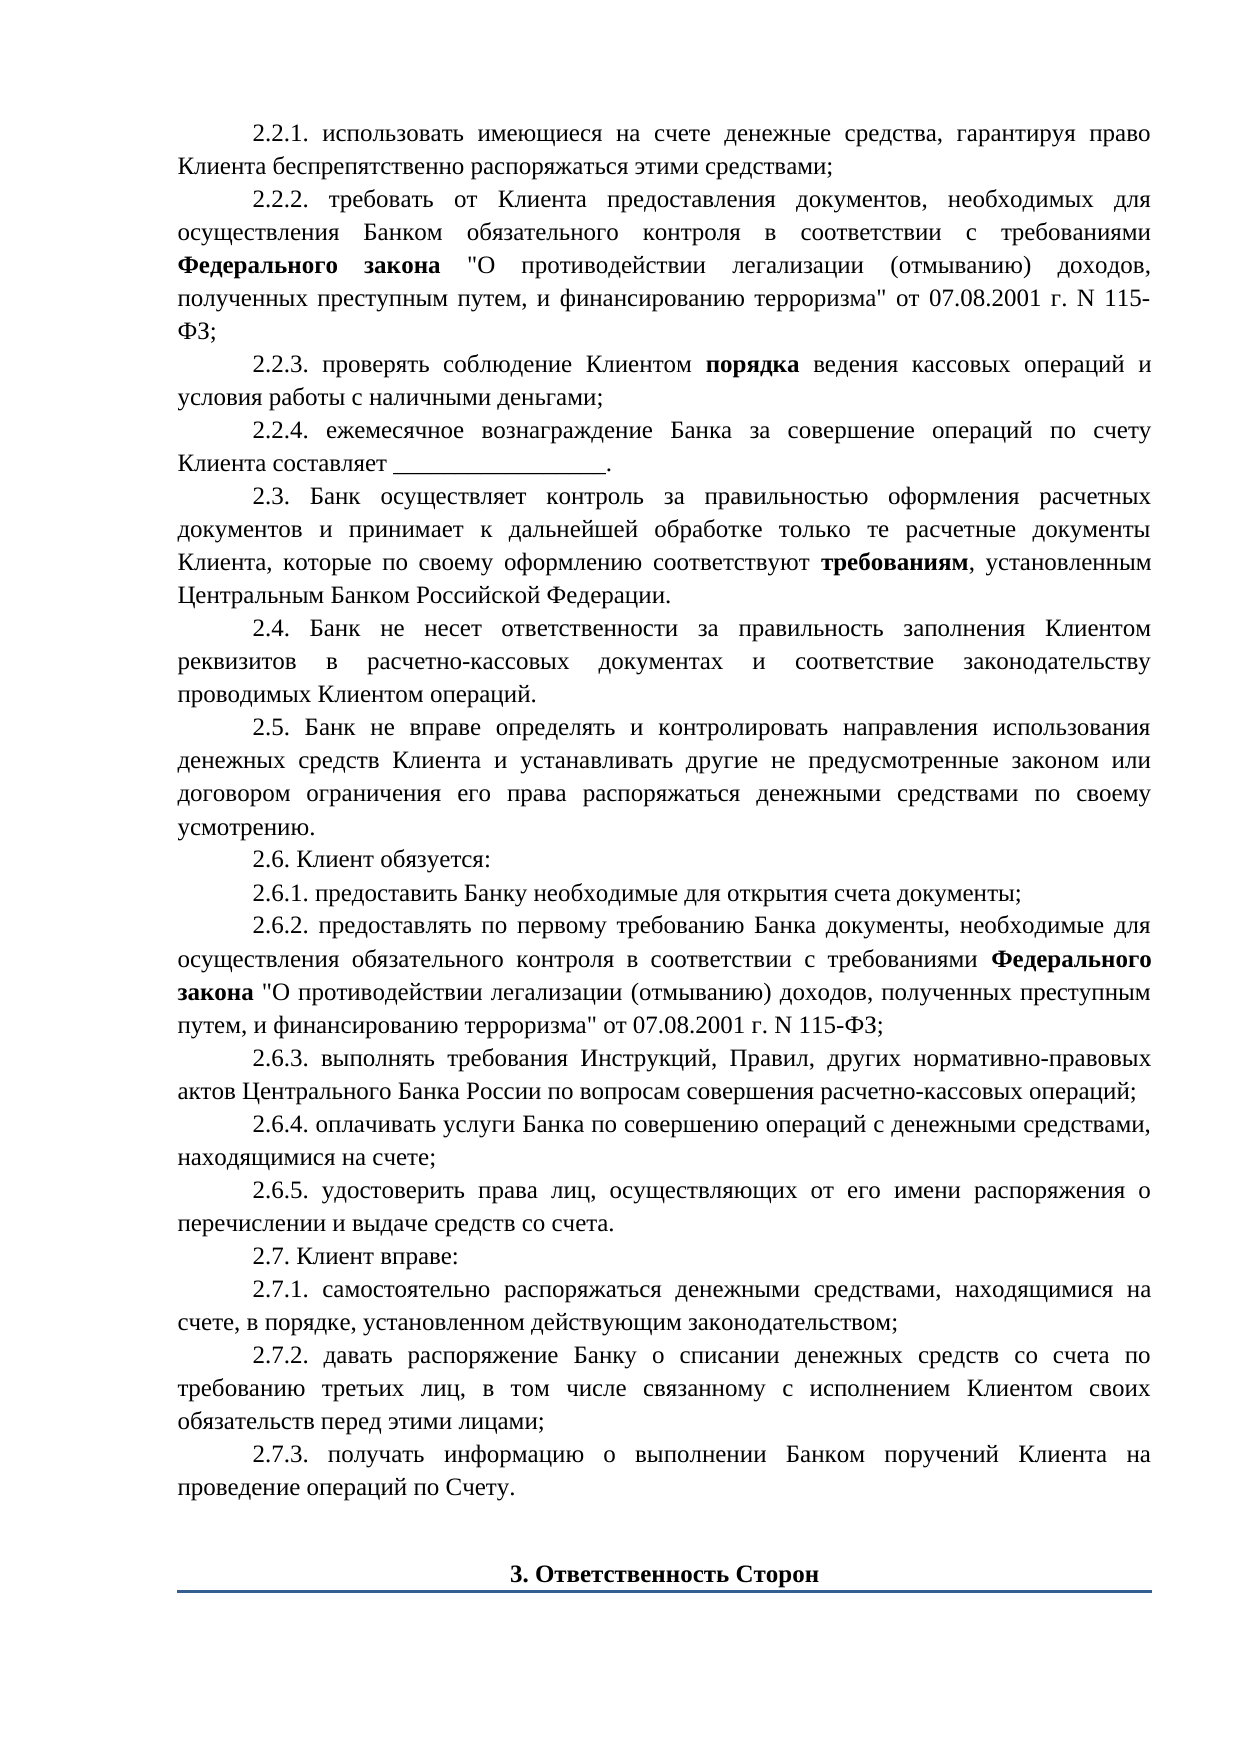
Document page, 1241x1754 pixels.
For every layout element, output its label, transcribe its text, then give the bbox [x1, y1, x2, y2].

text 2.7.3. получать информацию о выполнении Банком поручений Клиента на проведение операций по Счету. [177, 1439, 1152, 1501]
text 2.6.3. выполнять требования Инструкций, Правил, других нормативно-правовых актов Центрального Банка России по вопросам совершения расчетно-кассовых операций; [177, 1043, 1152, 1104]
text 2.6.2. предоставлять по первому требованию Банка документы, необходимые для осуществления обязательного контроля в соответствии с требованиями Федерального закона "О противодействии легализации (отмыванию) доходов, полученных преступным путем, и финансированию терроризма" от 07.08.2001 г. N 115-ФЗ; [177, 911, 1152, 1038]
text 2.7. Клиент вправе: [177, 1241, 1152, 1269]
text 2.3. Банк осуществляет контроль за правильностью оформления расчетных документов и принимает к дальнейшей обработке только те расчетные документы Клиента, которые по своему оформлению соответствуют требованиям, установленным Центральным Банком Российской Федерации. [177, 481, 1152, 609]
text 2.4. Банк не несет ответственности за правильность заполнения Клиентом реквизитов в расчетно-кассовых документах и соответствие законодательству проводимых Клиентом операций. [177, 613, 1152, 708]
subtitle 3. Ответственность Сторон [177, 1559, 1152, 1590]
text 2.6.4. оплачивать услуги Банка по совершению операций с денежными средствами, находящимися на счете; [177, 1109, 1152, 1171]
text 2.7.1. самостоятельно распоряжаться денежными средствами, находящимися на счете, в порядке, установленном действующим законодательством; [177, 1274, 1152, 1336]
text 2.2.4. ежемесячное вознаграждение Банка за совершение операций по счету Клиента составляет _________________. [177, 415, 1152, 477]
text 2.6. Клиент обязуется: [177, 844, 1152, 873]
text 2.7.2. давать распоряжение Банку о списании денежных средств со счета по требованию третьих лиц, в том числе связанному с исполнением Клиентом своих обязательств перед этими лицами; [177, 1340, 1152, 1435]
text 2.2.1. использовать имеющиеся на счете денежные средства, гарантируя право Клиента беспрепятственно распоряжаться этими средствами; [177, 118, 1152, 180]
text 2.6.1. предоставить Банку необходимые для открытия счета документы; [177, 878, 1152, 906]
text 2.2.3. проверять соблюдение Клиентом порядка ведения кассовых операций и условия работы с наличными деньгами; [177, 349, 1152, 411]
text 2.2.2. требовать от Клиента предоставления документов, необходимых для осуществления Банком обязательного контроля в соответствии с требованиями Федерального закона "О противодействии легализации (отмыванию) доходов, полученных преступным путем, и финансированию терроризма" от 07.08.2001 г. N 115-ФЗ; [177, 184, 1152, 345]
text 2.6.5. удостоверить права лиц, осуществляющих от его имени распоряжения о перечислении и выдаче средств со счета. [177, 1175, 1152, 1237]
text 2.5. Банк не вправе определять и контролировать направления использования денежных средств Клиента и устанавливать другие не предусмотренные законом или договором ограничения его права распоряжаться денежными средствами по своему усмотрению. [177, 712, 1152, 840]
